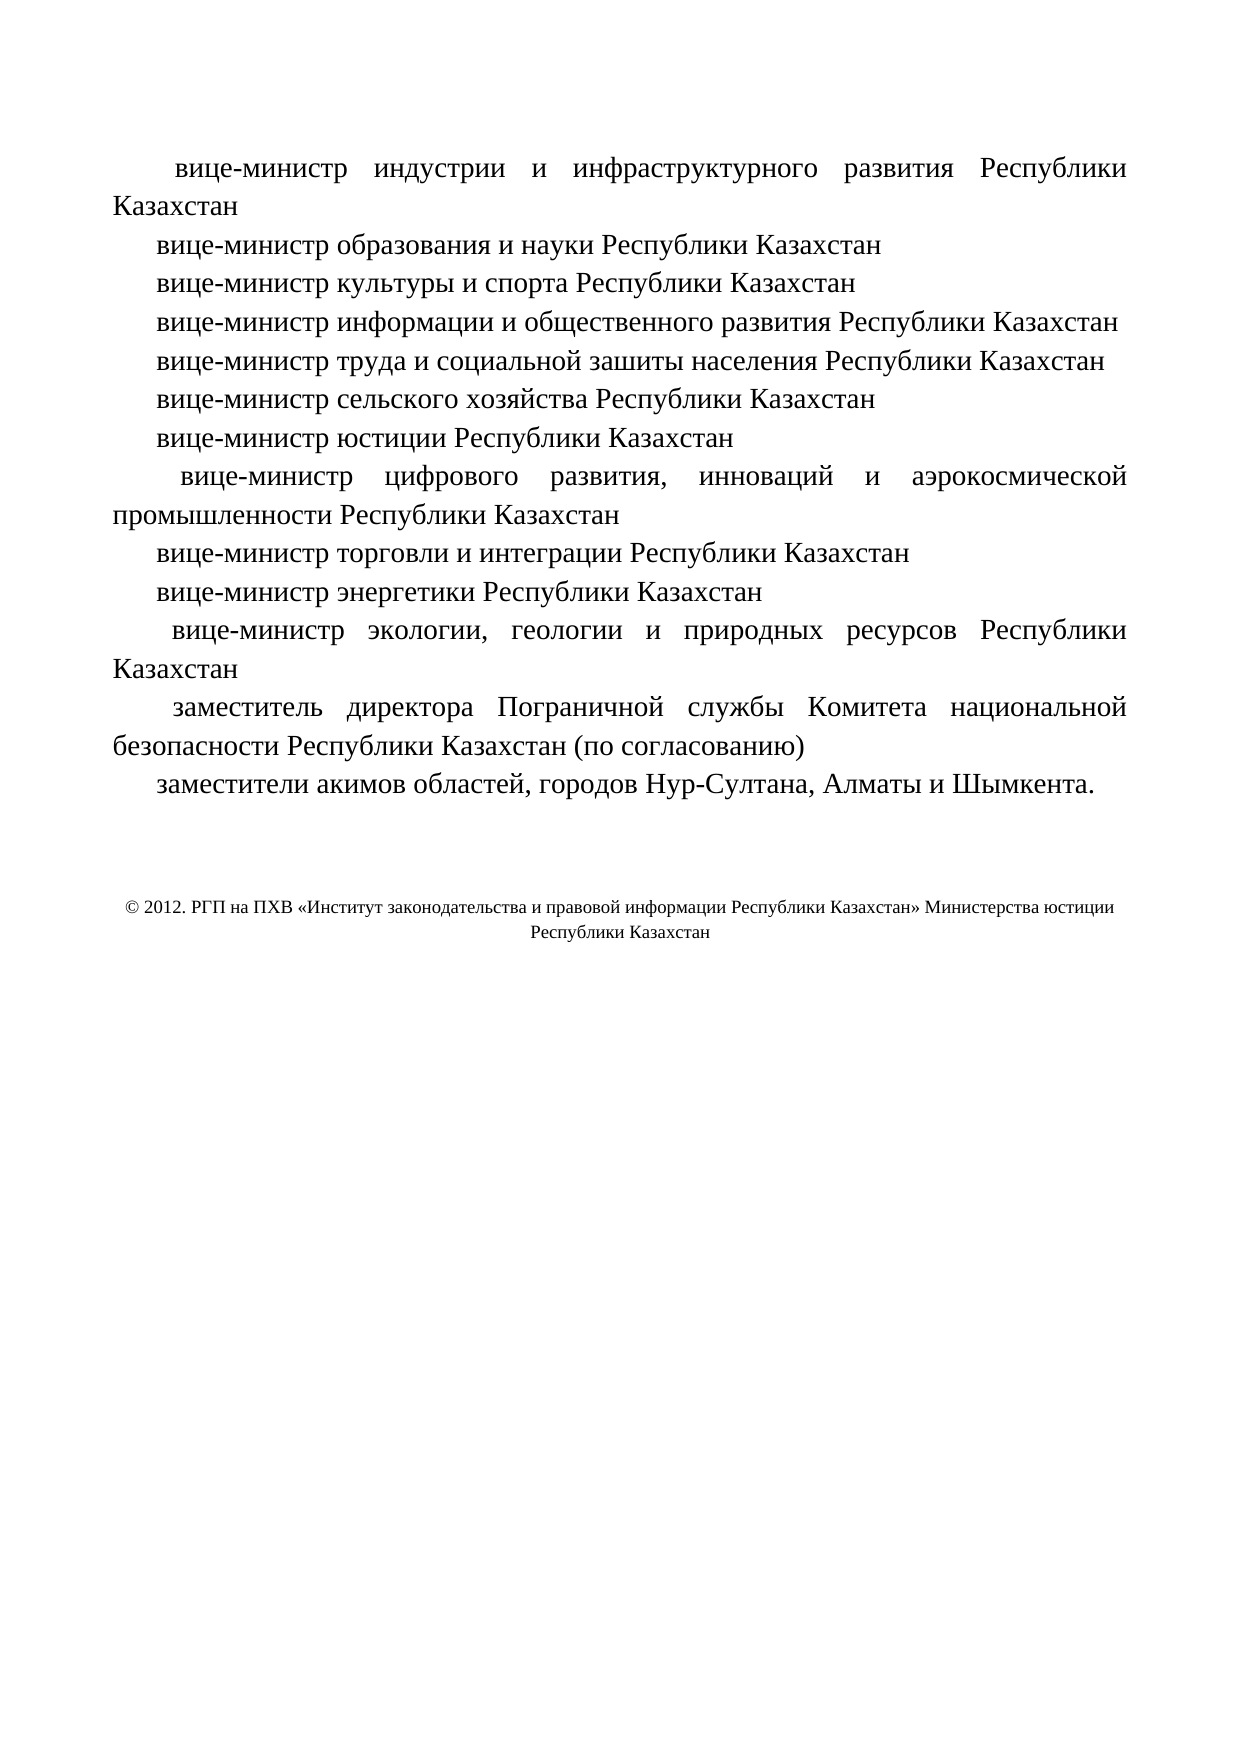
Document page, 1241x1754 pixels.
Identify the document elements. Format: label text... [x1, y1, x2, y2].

text вице-министр сельского хозяйства Республики Казахстан [112, 381, 1128, 415]
text вице-министр экологии, геологии и природных ресурсов Республики Казахстан [112, 612, 1128, 684]
text вице-министр образования и науки Республики Казахстан [112, 227, 1128, 261]
text вице-министр индустрии и инфраструктурного развития Республики Казахстан [112, 150, 1128, 222]
text вице-министр труда и социальной зашиты населения Республики Казахстан [112, 343, 1128, 376]
text заместители акимов областей, городов Нур-Султана, Алматы и Шымкента. [112, 767, 1128, 800]
text заместитель директора Пограничной службы Комитета национальной безопасности Республики Казахстан (по согласованию) [112, 689, 1128, 762]
text вице-министр торговли и интеграции Республики Казахстан [112, 535, 1128, 569]
text вице-министр энергетики Республики Казахстан [112, 574, 1128, 607]
text вице-министр юстиции Республики Казахстан [112, 420, 1128, 453]
text вице-министр информации и общественного развития Республики Казахстан [112, 304, 1128, 338]
text © 2012. РГП на ПХВ «Институт законодательства и правовой информации Республики Казахстан» Министерства юстиции Республики Казахстан [112, 896, 1128, 942]
text вице-министр культуры и спорта Республики Казахстан [112, 266, 1128, 299]
text вице-министр цифрового развития, инноваций и аэрокосмической промышленности Республики Казахстан [112, 458, 1128, 530]
